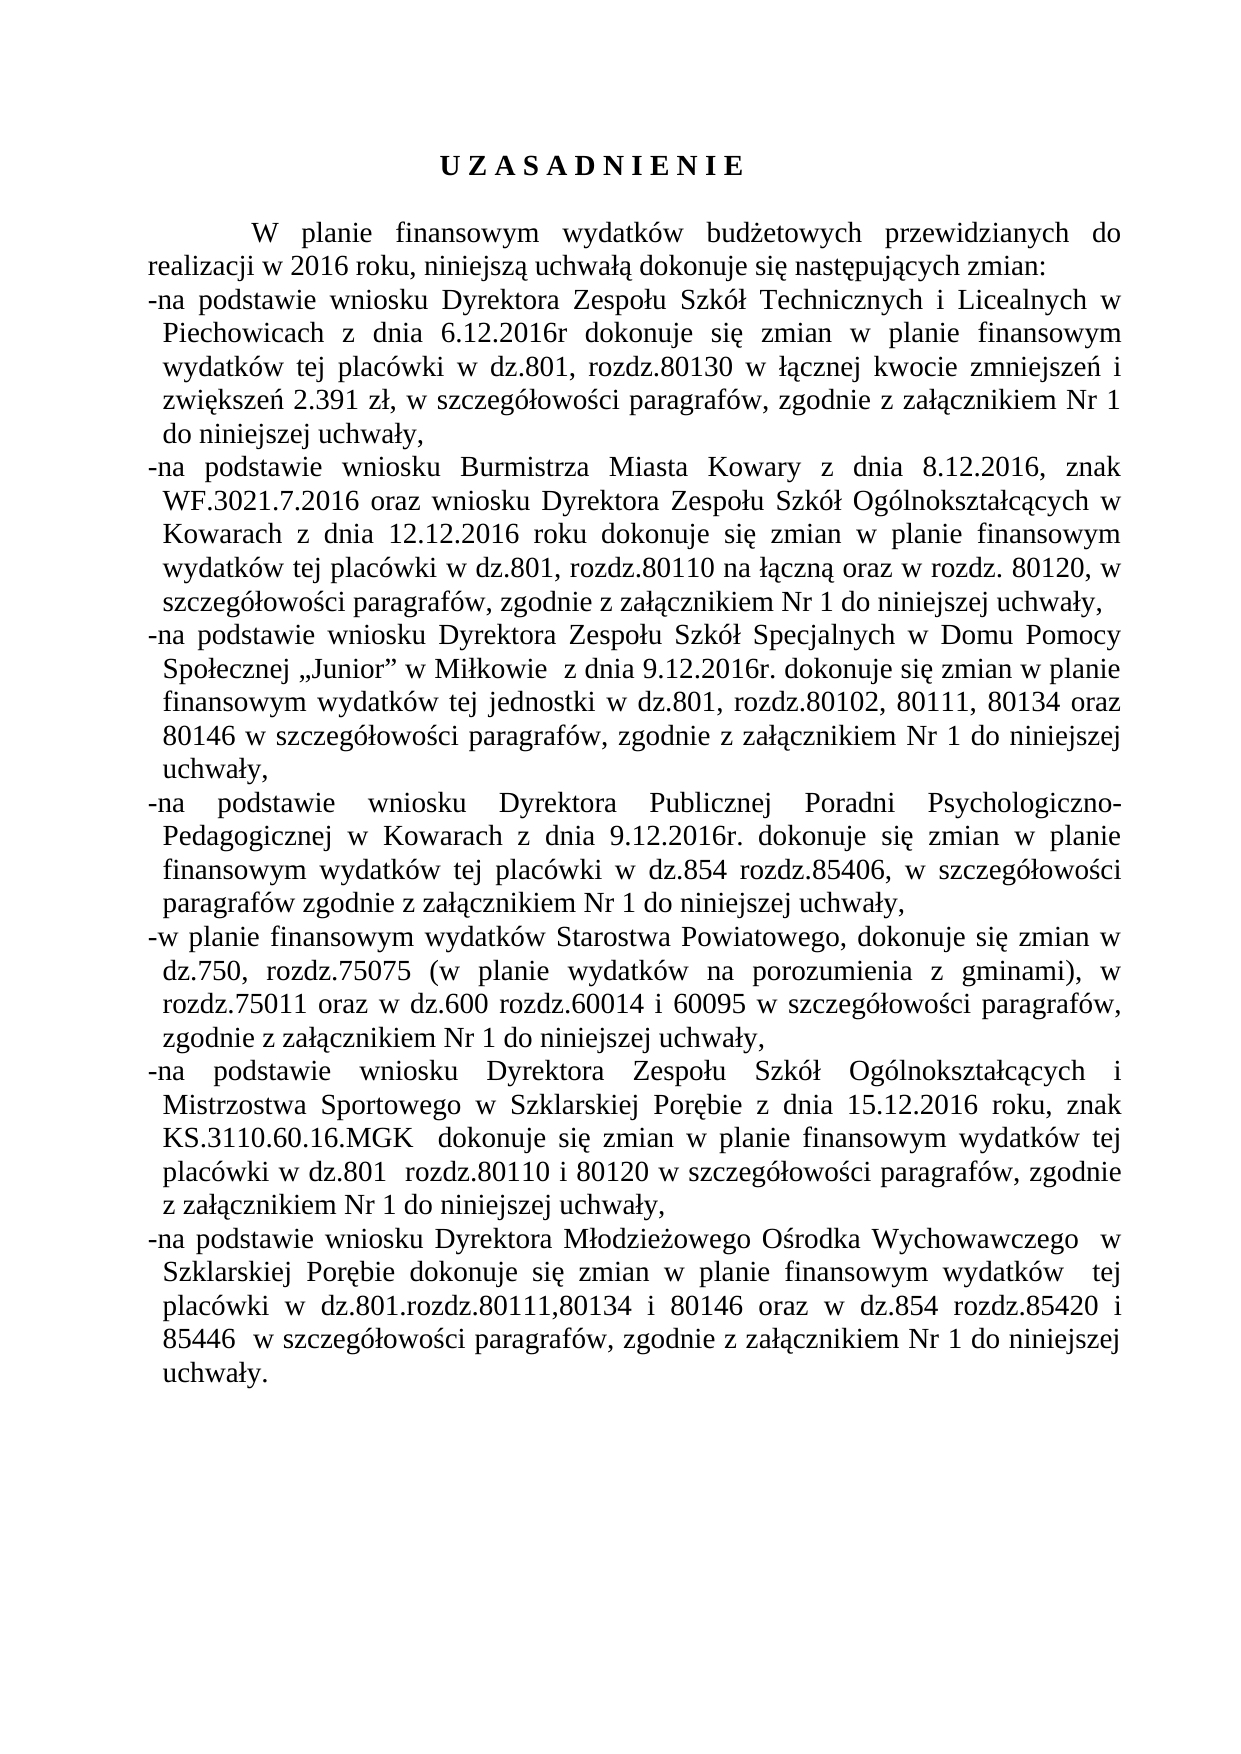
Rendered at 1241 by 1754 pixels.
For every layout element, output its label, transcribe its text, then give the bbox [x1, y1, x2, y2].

text -na podstawie wniosku Dyrektora Zespołu Szkół Technicznych i Licealnych w Piechowicach z dnia 6.12.2016r dokonuje się zmian w planie finansowym wydatków tej placówki w dz.801, rozdz.80130 w łącznej kwocie zmniejszeń i zwiększeń 2.391 zł, w szczegółowości paragrafów, zgodnie z załącznikiem Nr 1 do niniejszej uchwały, [148, 282, 1122, 449]
text -na podstawie wniosku Burmistrza Miasta Kowary z dnia 8.12.2016, znak WF.3021.7.2016 oraz wniosku Dyrektora Zespołu Szkół Ogólnokształcących w Kowarach z dnia 12.12.2016 roku dokonuje się zmian w planie finansowym wydatków tej placówki w dz.801, rozdz.80110 na łączną oraz w rozdz. 80120, w szczegółowości paragrafów, zgodnie z załącznikiem Nr 1 do niniejszej uchwały, [148, 449, 1122, 617]
text -na podstawie wniosku Dyrektora Młodzieżowego Ośrodka Wychowawczego w Szklarskiej Porębie dokonuje się zmian w planie finansowym wydatków tej placówki w dz.801.rozdz.80111,80134 i 80146 oraz w dz.854 rozdz.85420 i 85446 w szczegółowości paragrafów, zgodnie z załącznikiem Nr 1 do niniejszej uchwały. [148, 1221, 1122, 1389]
text -na podstawie wniosku Dyrektora Zespołu Szkół Specjalnych w Domu Pomocy Społecznej „Junior” w Miłkowie z dnia 9.12.2016r. dokonuje się zmian w planie finansowym wydatków tej jednostki w dz.801, rozdz.80102, 80111, 80134 oraz 80146 w szczegółowości paragrafów, zgodnie z załącznikiem Nr 1 do niniejszej uchwały, [148, 617, 1122, 785]
text U Z A S A D N I E N I E [148, 148, 1122, 181]
text W planie finansowym wydatków budżetowych przewidzianych do realizacji w 2016 roku, niniejszą uchwałą dokonuje się następujących zmian: [148, 215, 1122, 282]
text -na podstawie wniosku Dyrektora Publicznej Poradni Psychologiczno-Pedagogicznej w Kowarach z dnia 9.12.2016r. dokonuje się zmian w planie finansowym wydatków tej placówki w dz.854 rozdz.85406, w szczegółowości paragrafów zgodnie z załącznikiem Nr 1 do niniejszej uchwały, [148, 785, 1122, 919]
text -na podstawie wniosku Dyrektora Zespołu Szkół Ogólnokształcących i Mistrzostwa Sportowego w Szklarskiej Porębie z dnia 15.12.2016 roku, znak KS.3110.60.16.MGK dokonuje się zmian w planie finansowym wydatków tej placówki w dz.801 rozdz.80110 i 80120 w szczegółowości paragrafów, zgodnie z załącznikiem Nr 1 do niniejszej uchwały, [148, 1053, 1122, 1221]
text -w planie finansowym wydatków Starostwa Powiatowego, dokonuje się zmian w dz.750, rozdz.75075 (w planie wydatków na porozumienia z gminami), w rozdz.75011 oraz w dz.600 rozdz.60014 i 60095 w szczegółowości paragrafów, zgodnie z załącznikiem Nr 1 do niniejszej uchwały, [148, 919, 1122, 1053]
